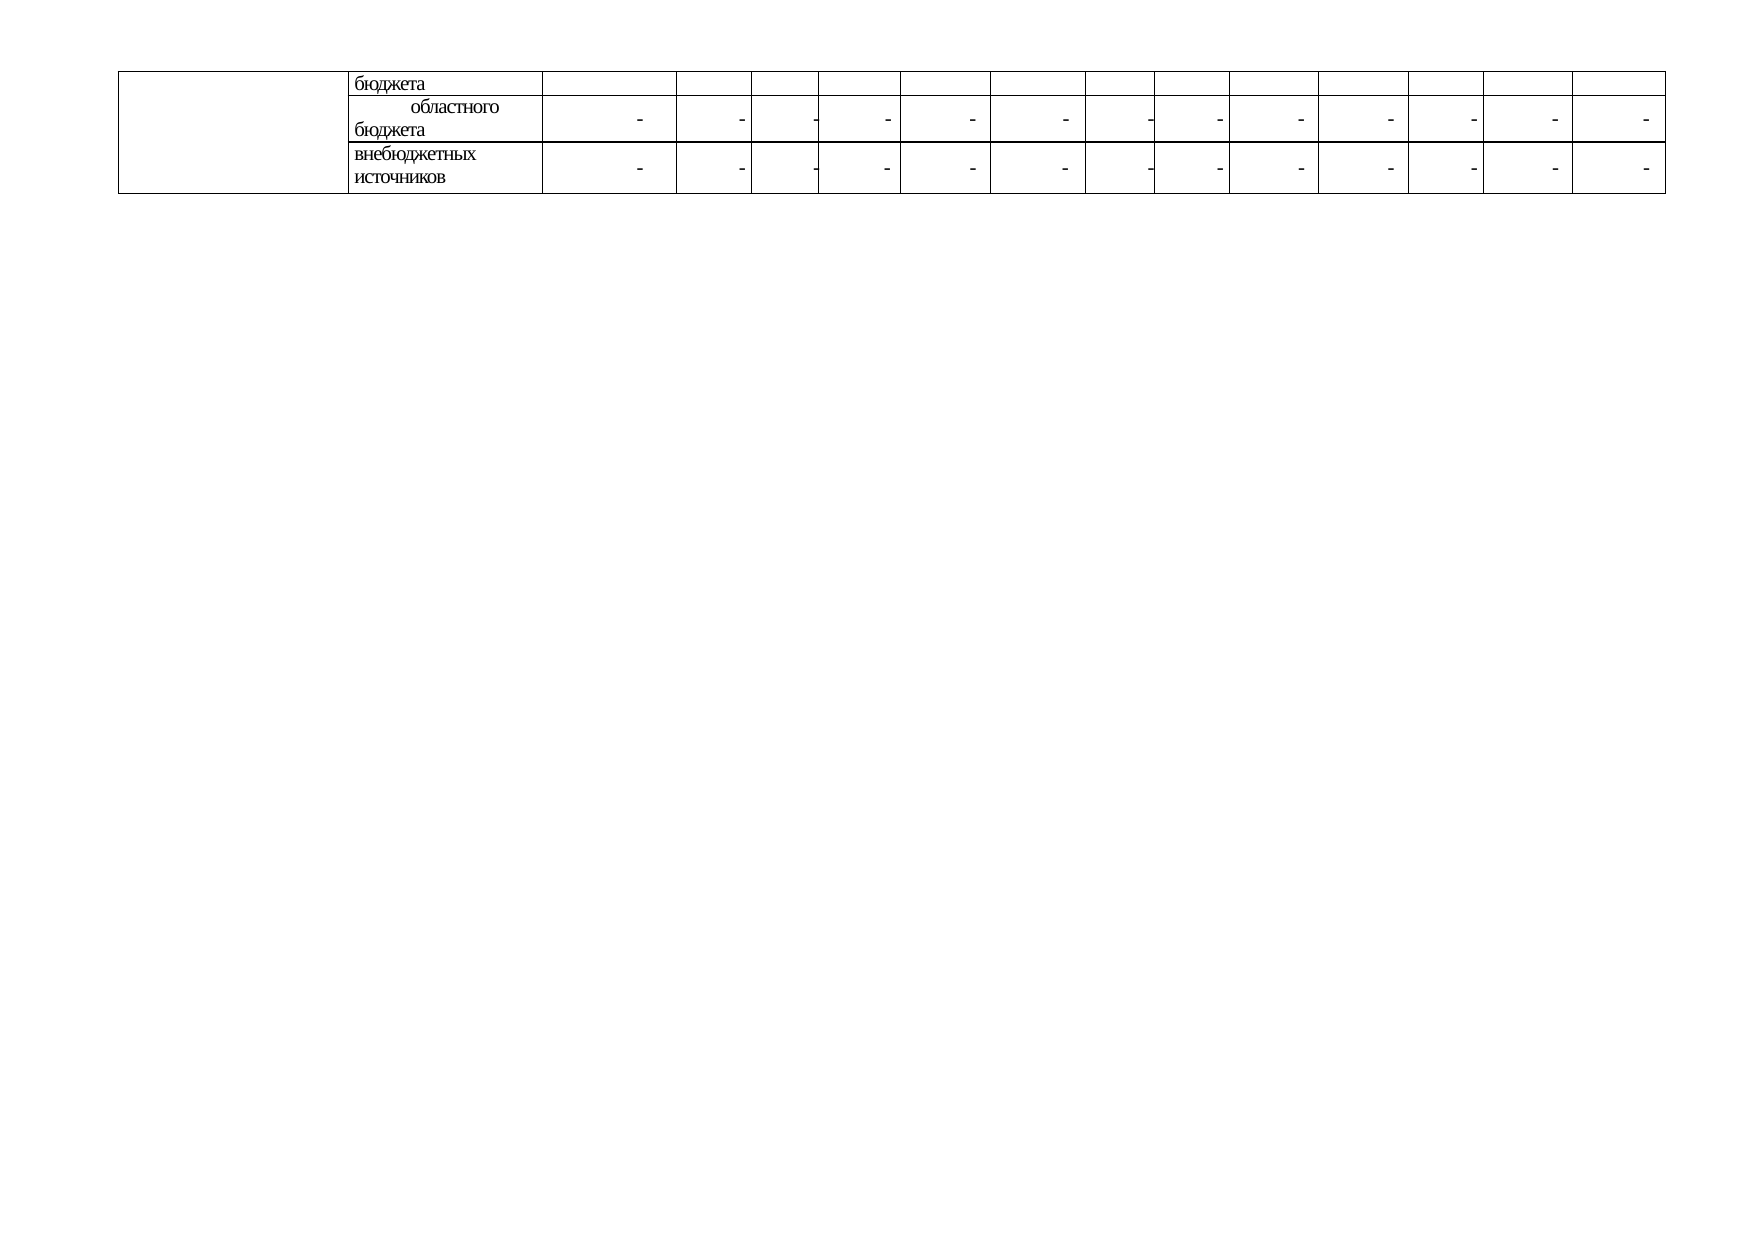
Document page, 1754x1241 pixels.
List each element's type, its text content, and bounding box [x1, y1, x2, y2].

table_cell - [677, 72, 751, 95]
table_cell - [819, 96, 900, 141]
table_cell - [1484, 143, 1572, 193]
table_cell - [1319, 143, 1408, 193]
table_cell - [901, 96, 990, 141]
table_cell - [1319, 96, 1408, 141]
table_cell - [991, 143, 1085, 193]
table_cell - [677, 96, 751, 141]
table_cell - [1573, 143, 1665, 193]
table_cell - [1484, 72, 1572, 95]
table_cell - [991, 72, 1085, 95]
table_cell - [1409, 72, 1483, 95]
table_cell - [677, 143, 751, 193]
table_cell областного бюджета [349, 96, 542, 141]
table_cell - [543, 72, 676, 95]
table_cell - [543, 96, 676, 141]
table_cell - [1573, 72, 1665, 95]
table_cell - [1409, 143, 1483, 193]
table_cell - [1230, 72, 1318, 95]
table_cell - [819, 143, 900, 193]
table_cell - [1319, 72, 1408, 95]
table_cell - [543, 143, 676, 193]
table_cell - [901, 72, 990, 95]
table_cell - [1409, 96, 1483, 141]
table_cell - [1155, 143, 1229, 193]
table_cell внебюджетных источников [349, 143, 542, 193]
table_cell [349, 72, 542, 95]
table_cell - [1086, 96, 1154, 141]
table_cell - [1086, 72, 1154, 95]
table_cell - [752, 143, 818, 193]
table_cell - [901, 143, 990, 193]
table_cell - [752, 72, 818, 95]
table_cell - [752, 96, 818, 141]
table_cell - [1155, 72, 1229, 95]
table_cell - [1484, 96, 1572, 141]
table_cell - [1230, 96, 1318, 141]
table_cell - [991, 96, 1085, 141]
table_cell - [1086, 143, 1154, 193]
table_cell - [1230, 143, 1318, 193]
table_cell - [819, 72, 900, 95]
table_cell - [1155, 96, 1229, 141]
table_cell - [1573, 96, 1665, 141]
